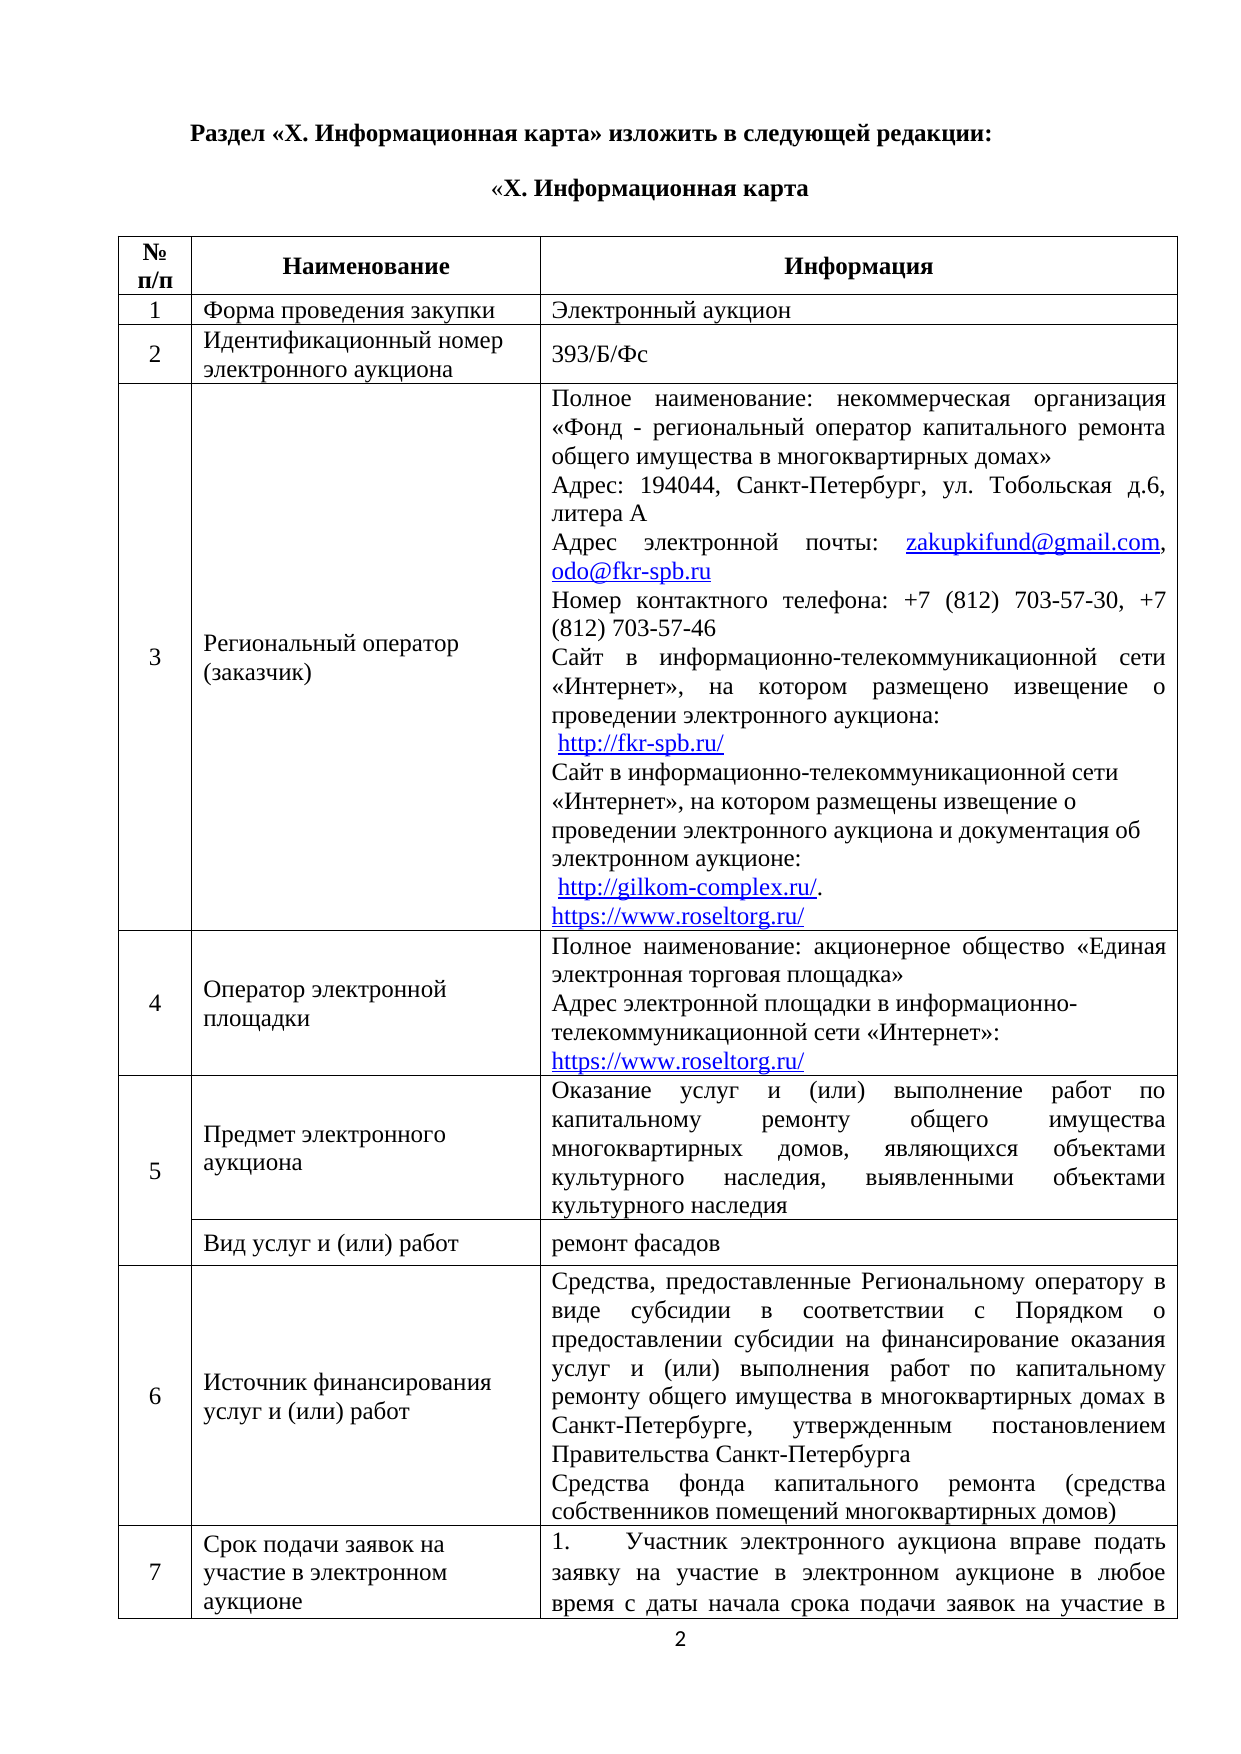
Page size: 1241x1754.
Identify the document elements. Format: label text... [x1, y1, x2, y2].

table_cell Электронный аукцион [541, 295, 1177, 324]
table_cell 7 [119, 1526, 191, 1617]
table_cell Предмет электронного аукциона [192, 1076, 540, 1219]
table_cell Средства, предоставленные Региональному оператору в виде субсидии в соответствии с Порядком о предоставлении субсидии на финансирование оказания услуг и (или) выполнения работ по капитальному ремонту общего имущества в многоквартирных домах в Санкт-Петербурге, утвержденным постановлением Правительства Санкт-Петербурга Средства фонда капитального ремонта (средства собственников помещений многоквартирных домов) [541, 1266, 1177, 1525]
list «X. Информационная карта [118, 173, 1181, 202]
table_cell Вид услуг и (или) работ [192, 1220, 540, 1265]
table_cell 6 [119, 1266, 191, 1525]
table_cell 1 [119, 295, 191, 324]
table_cell Оказание услуг и (или) выполнение работ по капитальному ремонту общего имущества многоквартирных домов, являющихся объектами культурного наследия, выявленными объектами культурного наследия [541, 1076, 1177, 1219]
table_cell Региональный оператор (заказчик) [192, 384, 540, 930]
table_cell Форма проведения закупки [192, 295, 540, 324]
table_cell Оператор электронной площадки [192, 931, 540, 1074]
table_header № п/п [119, 237, 191, 294]
table_cell 2 [119, 325, 191, 382]
table_header Информация [541, 237, 1177, 294]
table_cell 4 [119, 931, 191, 1074]
table_cell Идентификационный номер электронного аукциона [192, 325, 540, 382]
table_cell 3 [119, 384, 191, 930]
table_cell Полное наименование: некоммерческая организация «Фонд - региональный оператор капитального ремонта общего имущества в многоквартирных домах» Адрес: 194044, Санкт-Петербург, ул. Тобольская д.6, литера А Адрес электронной почты: zakupkifund@gmail.com, odo@fkr-spb.ru Номер контактного телефона: +7 (812) 703-57-30, +7 (812) 703-57-46 Сайт в информационно-телекоммуникационной сети «Интернет», на котором размещено извещение о проведении электронного аукциона: http://fkr-spb.ru/ Сайт в информационно-телекоммуникационной сети «Интернет», на котором размещены извещение о проведении электронного аукциона и документация об электронном аукционе: http://gilkom-complex.ru/. https://www.roseltorg.ru/ [541, 384, 1177, 930]
table_cell Полное наименование: акционерное общество «Единая электронная торговая площадка» Адрес электронной площадки в информационно-телекоммуникационной сети «Интернет»: https://www.roseltorg.ru/ [541, 931, 1177, 1074]
text Раздел «X. Информационная карта» изложить в следующей редакции: [118, 118, 1181, 147]
table_header Наименование [192, 237, 540, 294]
table_cell 5 [119, 1076, 191, 1265]
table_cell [192, 1526, 540, 1617]
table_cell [541, 1526, 1177, 1617]
table_cell 393/Б/Фс [541, 325, 1177, 382]
table_cell ремонт фасадов [541, 1220, 1177, 1265]
table_cell Источник финансирования услуг и (или) работ [192, 1266, 540, 1525]
